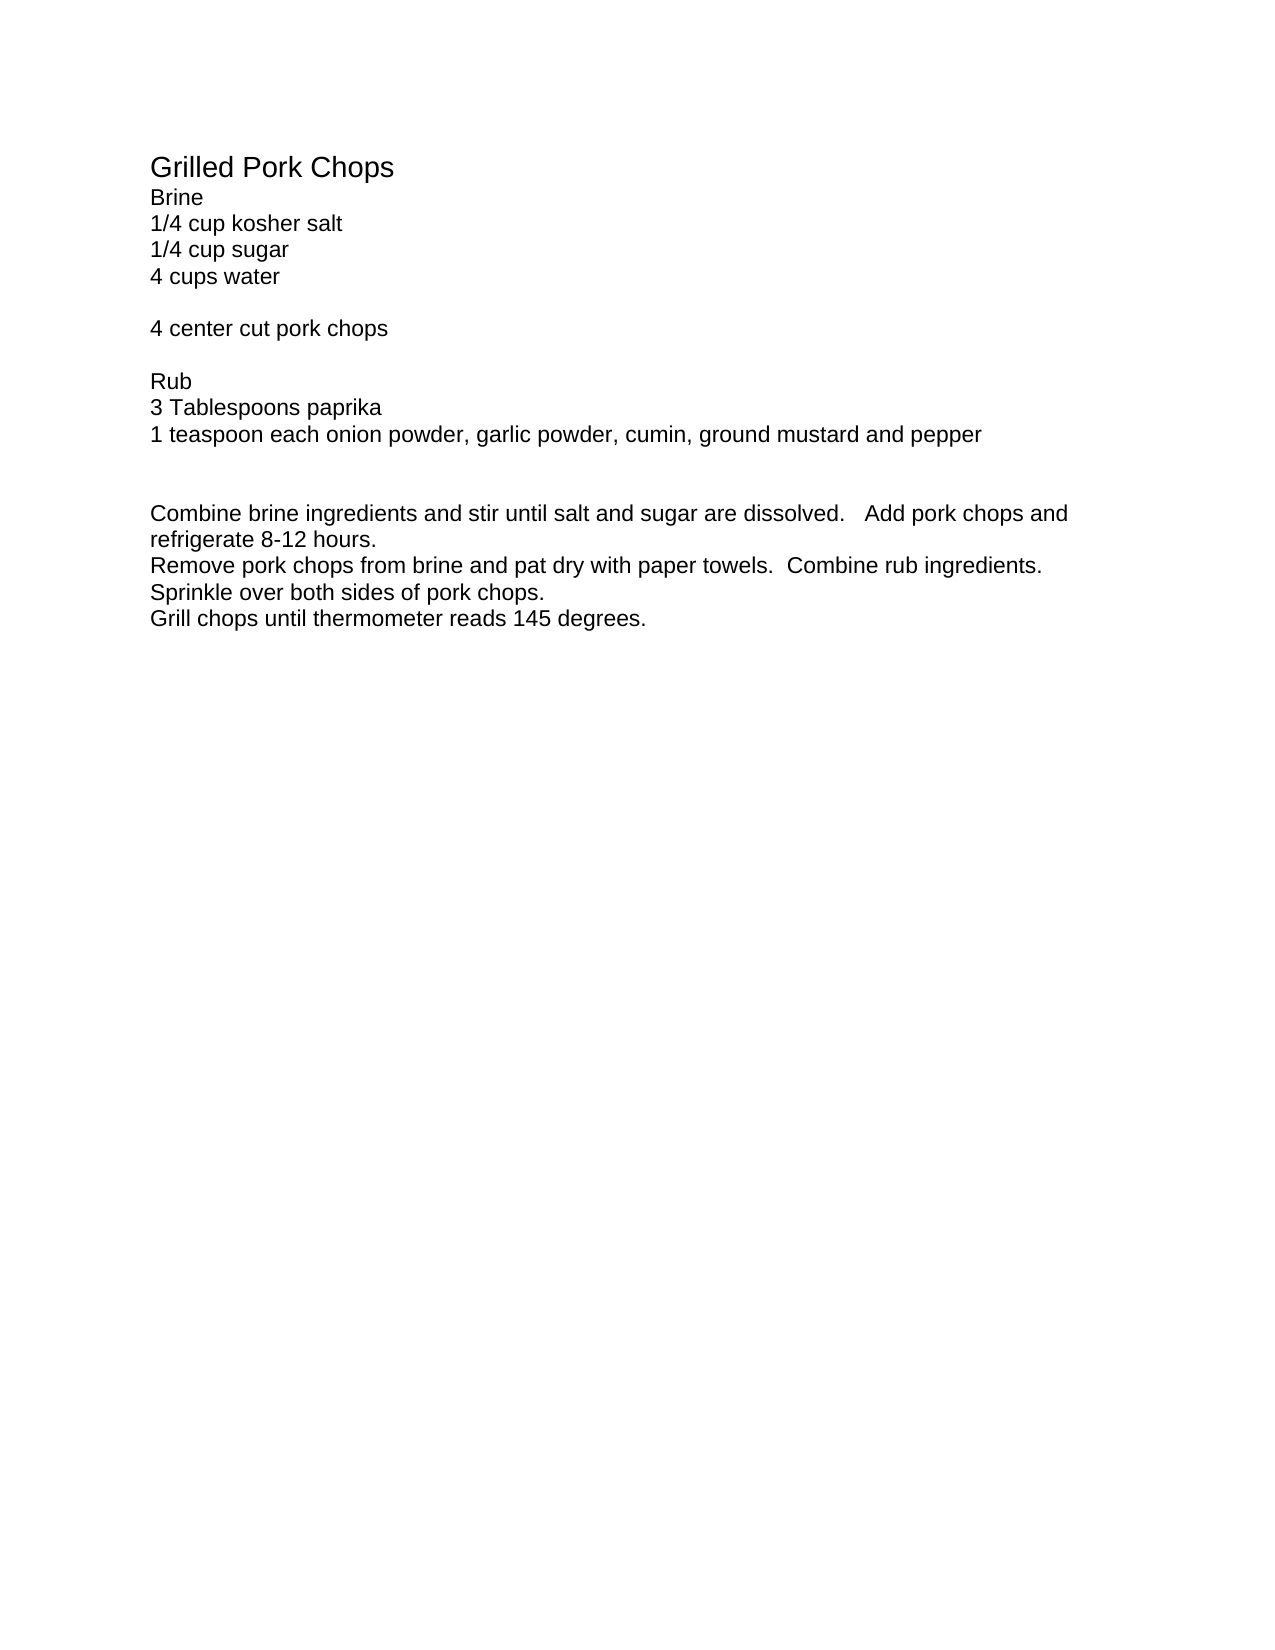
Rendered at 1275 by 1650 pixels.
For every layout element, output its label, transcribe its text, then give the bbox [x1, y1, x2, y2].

text Brine [150, 183, 1125, 210]
text Grilled Pork Chops [150, 150, 1125, 183]
text 4 center cut pork chops [150, 315, 1125, 342]
text 4 cups water [150, 263, 1125, 289]
text Remove pork chops from brine and pat dry with paper towels. Combine rub ingredients. Sprinkle over both sides of pork chops. [150, 552, 1125, 605]
text 1 teaspoon each onion powder, garlic powder, cumin, ground mustard and pepper [150, 421, 1125, 447]
text 3 Tablespoons paprika [150, 394, 1125, 421]
text 1/4 cup kosher salt [150, 210, 1125, 236]
text Rub [150, 368, 1125, 394]
text Combine brine ingredients and stir until salt and sugar are dissolved. Add pork chops and refrigerate 8-12 hours. [150, 500, 1125, 552]
text Grill chops until thermometer reads 145 degrees. [150, 605, 1125, 632]
text 1/4 cup sugar [150, 236, 1125, 263]
